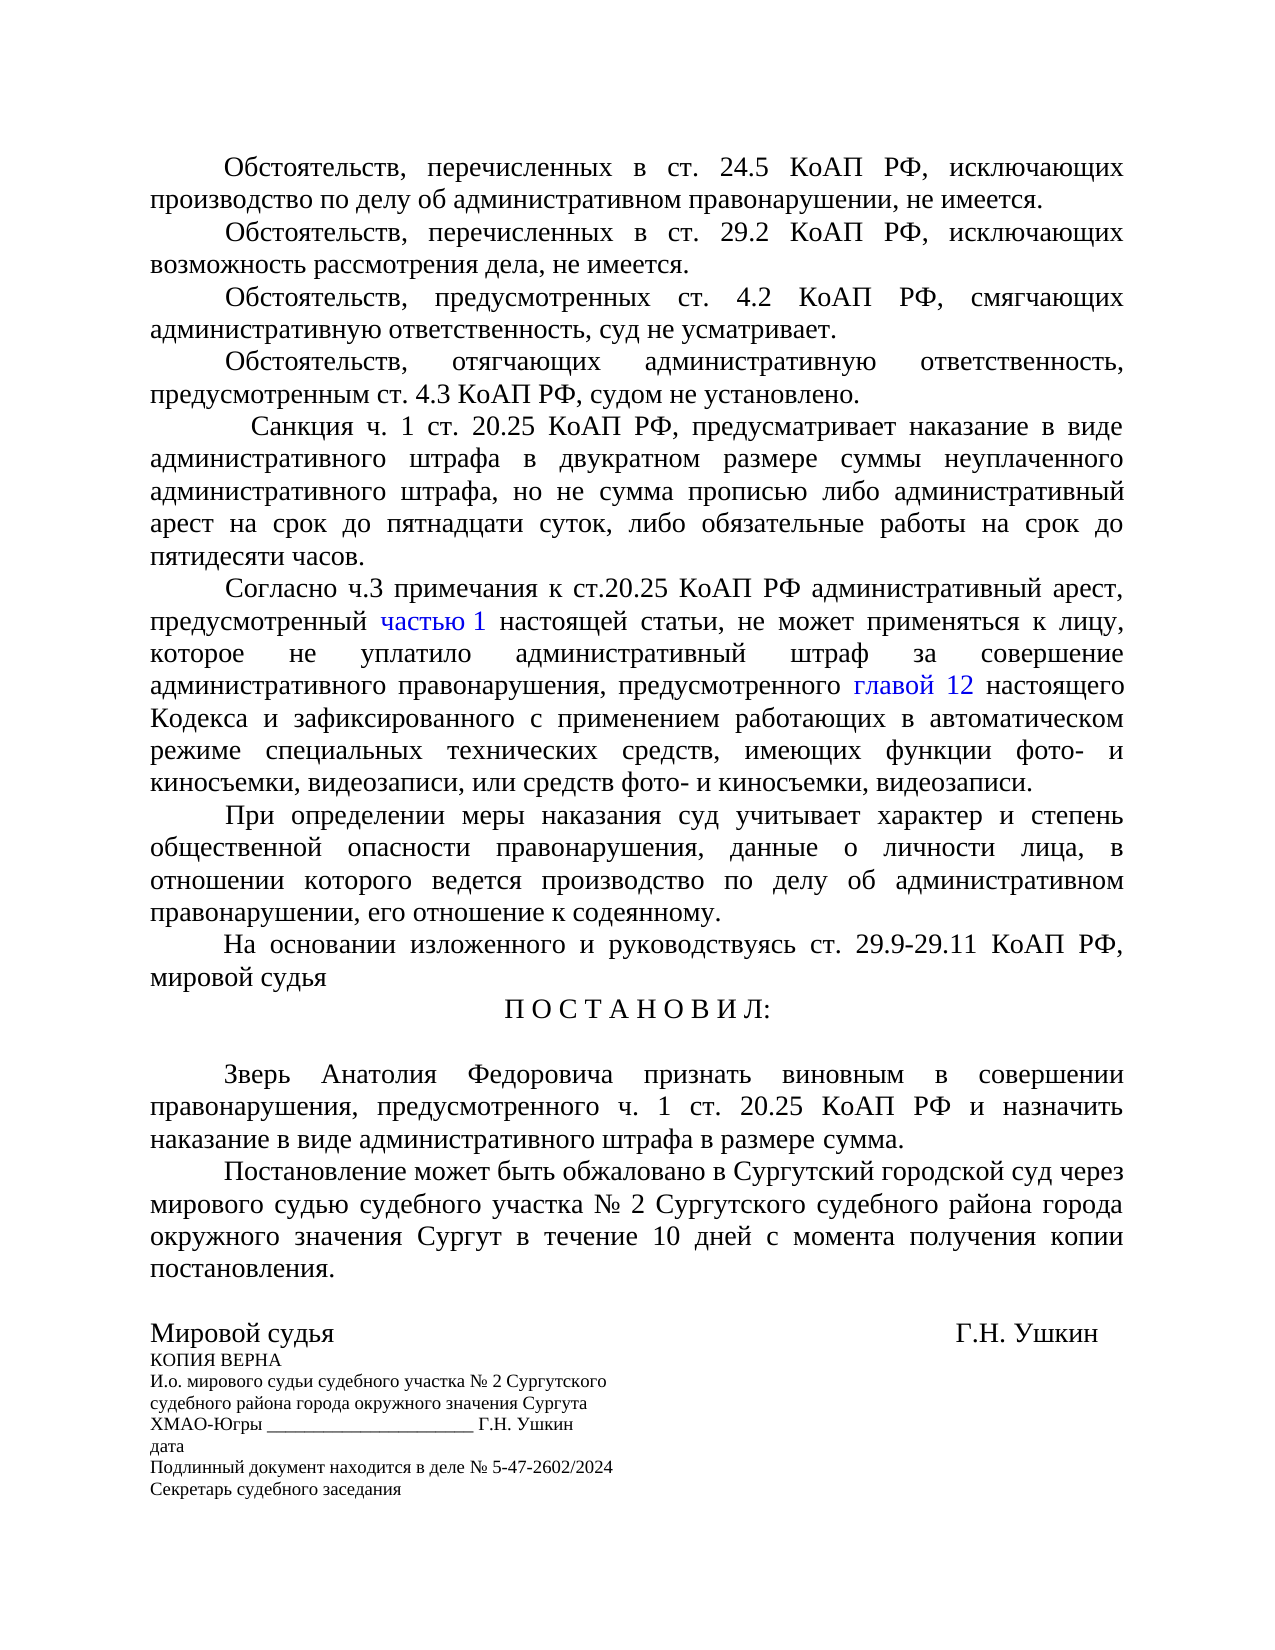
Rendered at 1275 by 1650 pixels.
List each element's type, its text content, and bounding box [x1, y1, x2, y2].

text Обстоятельств, предусмотренных ст. 4.2 КоАП РФ, смягчающих административную ответственность, суд не усматривает. [150, 279, 1125, 344]
text Обстоятельств, перечисленных в ст. 29.2 КоАП РФ, исключающих возможность рассмотрения дела, не имеется. [150, 215, 1125, 279]
text Зверь Анатолия Федоровича признать виновным в совершении правонарушения, предусмотренного ч. 1 ст. 20.25 КоАП РФ и назначить наказание в виде административного штрафа в размере сумма. [150, 1057, 1125, 1154]
text Санкция ч. 1 ст. 20.25 КоАП РФ, предусматривает наказание в виде административного штрафа в двукратном размере суммы неуплаченного административного штрафа, но не сумма прописью либо административный арест на срок до пятнадцати суток, либо обязательные работы на срок до пятидесяти часов. [150, 409, 1125, 571]
text На основании изложенного и руководствуясь ст. 29.9-29.11 КоАП РФ, мировой судья [150, 927, 1125, 992]
text При определении меры наказания суд учитывает характер и степень общественной опасности правонарушения, данные о личности лица, в отношении которого ведется производство по делу об административном правонарушении, его отношение к содеянному. [150, 798, 1125, 927]
text судебного района города окружного значения Сургута [150, 1392, 1125, 1413]
text Согласно ч.3 примечания к ст.20.25 КоАП РФ административный арест, предусмотренный частью 1 настоящей статьи, не может применяться к лицу, которое не уплатило административный штраф за совершение административного правонарушения, предусмотренного главой 12 настоящего Кодекса и зафиксированного с применением работающих в автоматическом режиме специальных технических средств, имеющих функции фото- и киносъемки, видеозаписи, или средств фото- и киносъемки, видеозаписи. [150, 571, 1125, 798]
text Постановление может быть обжаловано в Сургутский городской суд через мирового судью судебного участка № 2 Сургутского судебного района города окружного значения Сургут в течение 10 дней с момента получения копии постановления. [150, 1154, 1125, 1284]
text Мировой судья Г.Н. Ушкин [150, 1316, 1125, 1349]
text Обстоятельств, перечисленных в ст. 24.5 КоАП РФ, исключающих производство по делу об административном правонарушении, не имеется. [150, 150, 1125, 215]
text Подлинный документ находится в деле № 5-47-2602/2024 [150, 1456, 1125, 1478]
text Обстоятельств, отягчающих административную ответственность, предусмотренным ст. 4.3 КоАП РФ, судом не установлено. [150, 344, 1125, 409]
text КОПИЯ ВЕРНА [150, 1349, 1125, 1370]
text Секретарь судебного заседания [150, 1478, 1125, 1499]
text дата [150, 1435, 1125, 1456]
text П О С Т А Н О В И Л: [150, 992, 1125, 1025]
text ХМАО-Югры ______________________ Г.Н. Ушкин [150, 1413, 1125, 1435]
text И.о. мирового судьи судебного участка № 2 Сургутского [150, 1370, 1125, 1392]
